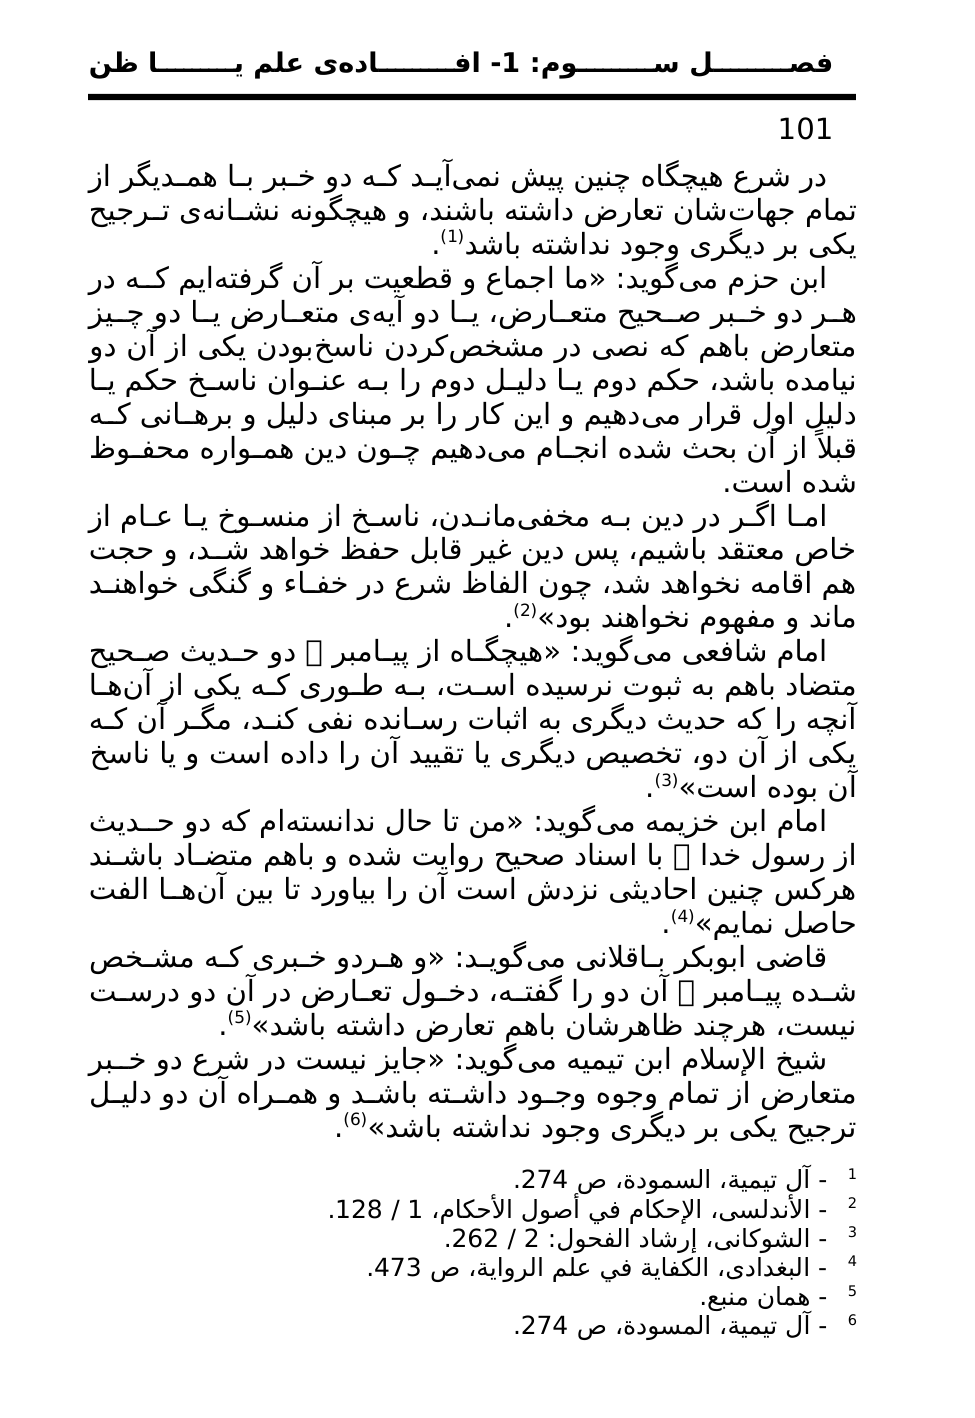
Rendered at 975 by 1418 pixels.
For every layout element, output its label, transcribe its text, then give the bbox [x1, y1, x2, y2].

text در شرع هیچگاه چنین پیش نمی‌آید که دو خبر با همدیگر از تمام جهات‌شان تعارض داشته باشند، و هیچگونه نشانه‌ی ترجیح یکی بر دیگری وجود نداشته باشد(). [89, 159, 857, 261]
text شیخ الإسلام ابن تیمیه می‌گوید: «جایز نیست در شرع دو خبر متعارض از تمام وجوه وجود داشته باشد و همراه آن دو دلیل ترجیح یکی بر دیگری وجود نداشته باشد»(). [89, 1042, 857, 1144]
text ابن حزم می‌گوید: «ما اجماع و قطعیت بر آن گرفته‌ایم که در هر دو خبر صحیح متعارض، یا دو آیه‌ی متعارض یا دو چیز متعارض باهم که نصی در مشخص‌کردن ناسخ‌بودن یکی از آن دو نیامده باشد، حکم دوم یا دلیل دوم را به عنوان ناسخ حکم یا دلیل اول قرار می‌دهیم و این کار را بر مبنای دلیل و برهانی که قبلاً از آن بحث شده انجام می‌دهیم چون دین همواره محفوظ شده است. [89, 261, 857, 499]
text اما اگر در دین به مخفی‌ماندن، ناسخ از منسوخ یا عام از خاص معتقد باشیم، پس دین غیر قابل حفظ خواهد شد، و حجت هم اقامه نخواهد شد، چون الفاظ شرع در خفاء و گنگی خواهند ماند و مفهوم نخواهند بود»(). [89, 499, 857, 635]
text امام ابن خزیمه می‌گوید: «من تا حال ندانسته‌ام که دو حدیث از رسول خدا با اسناد صحیح روایت شده و باهم متضاد باشند هرکس چنین احادیثی نزدش است آن را بیاورد تا بین آن‌ها الفت حاصل نمایم»(). [89, 804, 857, 940]
text امام شافعی می‌گوید: «هیچگاه از پیامبر دو حدیث صحیح متضاد باهم به ثبوت نرسیده است، به طوری که یکی از آن‌ها آنچه را که حدیث دیگری به اثبات رسانده نفی کند، مگر آن که یکی از آن دو، تخصیص دیگری یا تقیید آن را داده است و یا ناسخ آن بوده است»(). [89, 635, 857, 804]
text قاضی ابوبکر باقلانی می‌گوید: «و هردو خبری که مشخص شده پیامبر آن دو را گفته، دخول تعارض در آن دو درست نیست، هرچند ظاهرشان باهم تعارض داشته باشد»(). [89, 940, 857, 1042]
